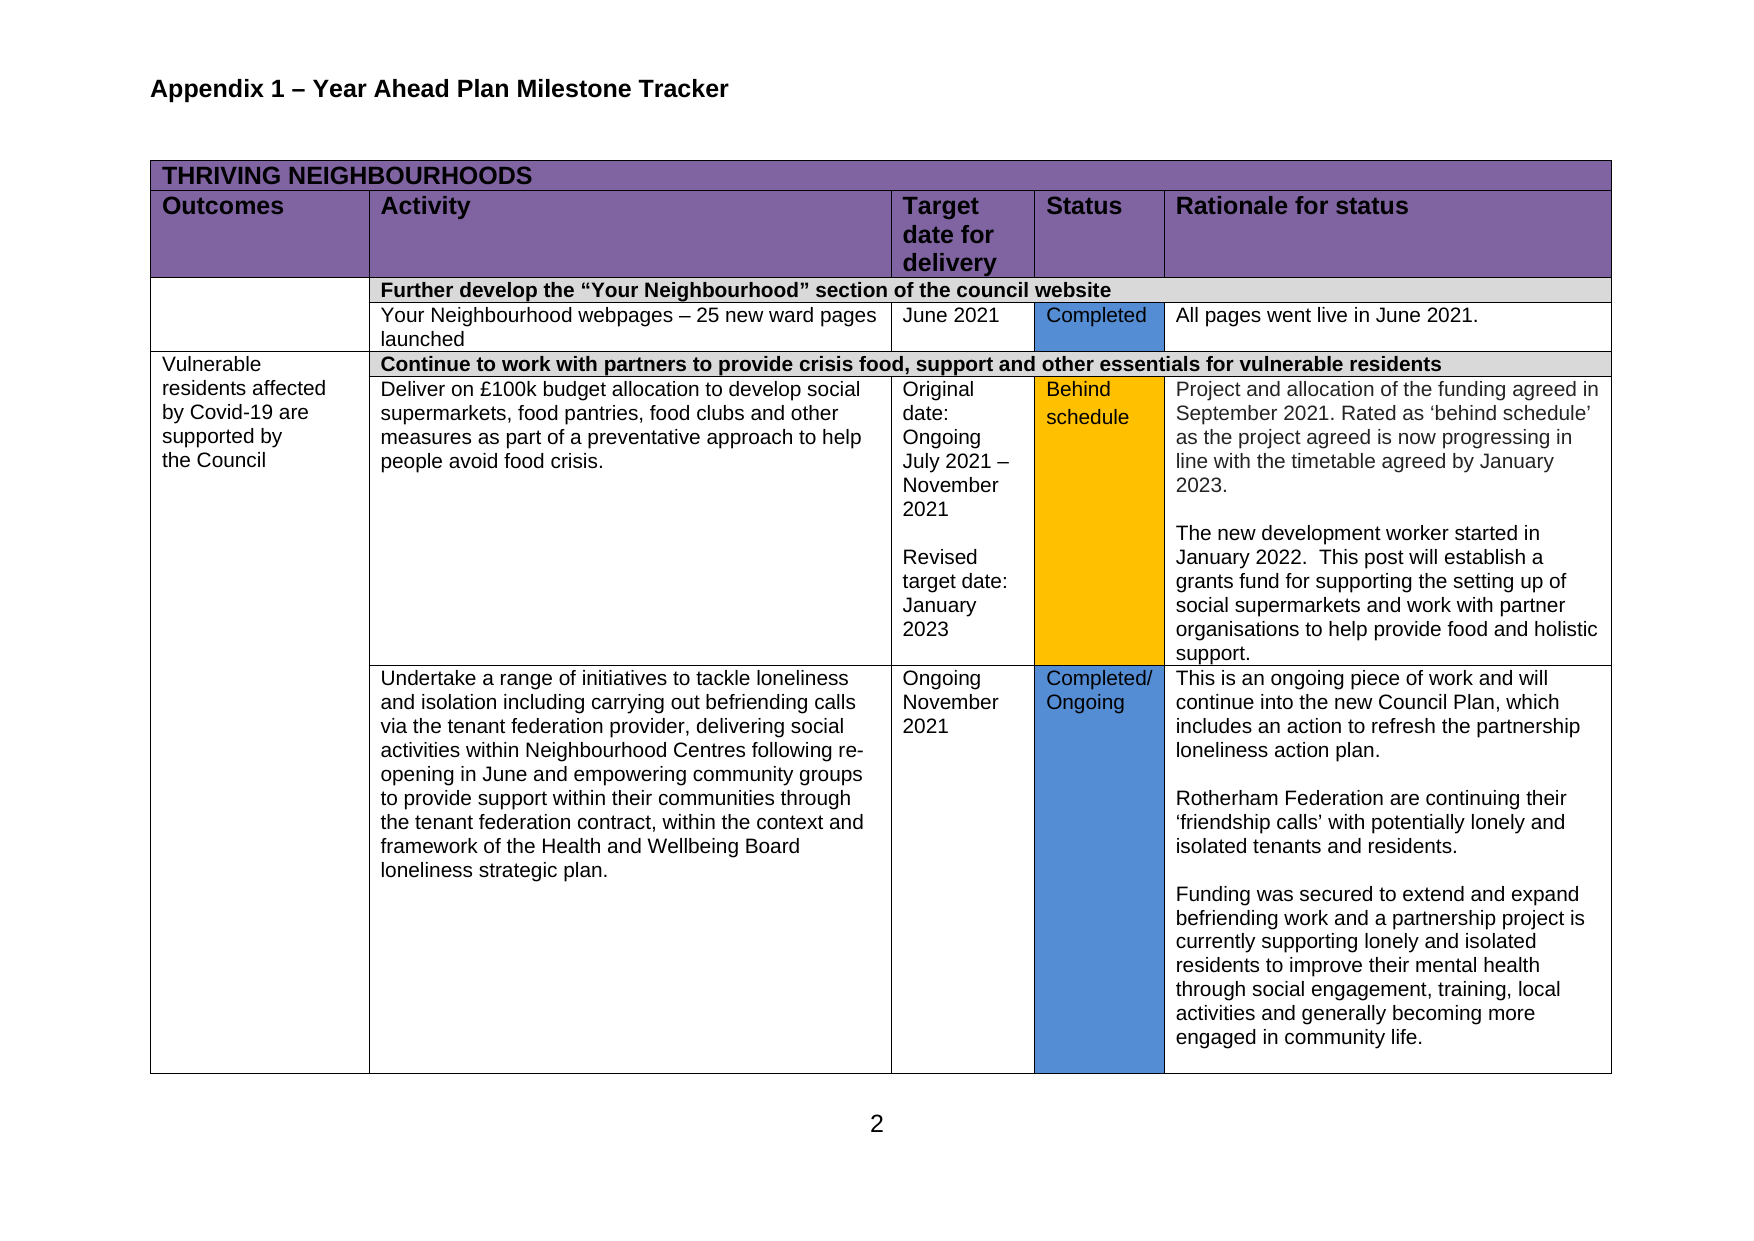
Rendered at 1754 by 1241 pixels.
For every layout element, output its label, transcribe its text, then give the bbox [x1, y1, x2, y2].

table_cell Project and allocation of the funding agreed in September 2021. Rated as ‘behind schedule’ as the project agreed is now progressing in line with the timetable agreed by January 2023. The new development worker started in January 2022. This post will establish a grants fund for supporting the setting up of social supermarkets and work with partner organisations to help provide food and holistic support. [1165, 377, 1611, 665]
table_cell Rationale for status [1165, 191, 1611, 277]
table_cell Further develop the “Your Neighbourhood” section of the council website [370, 278, 1611, 302]
table_cell Original date: Ongoing July 2021 – November 2021 Revised target date: January 2023 [892, 377, 1034, 665]
table_cell Activity [370, 191, 891, 277]
table_cell Target date for delivery [892, 191, 1034, 277]
table_cell Deliver on £100k budget allocation to develop social supermarkets, food pantries, food clubs and other measures as part of a preventative approach to help people avoid food crisis. [370, 377, 891, 665]
table_cell Behind schedule [1035, 377, 1164, 665]
table_cell Completed [1035, 303, 1164, 351]
table_cell Vulnerable residents affected by Covid-19 are supported by the Council [151, 352, 369, 1073]
table_cell Continue to work with partners to provide crisis food, support and other essentials for vulnerable residents [370, 352, 1611, 376]
table_cell Outcomes [151, 191, 369, 277]
table_cell Ongoing November 2021 [892, 666, 1034, 1073]
table_cell All pages went live in June 2021. [1165, 303, 1611, 351]
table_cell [1165, 666, 1611, 1073]
table_cell Status [1035, 191, 1164, 277]
table_cell June 2021 [892, 303, 1034, 351]
table_cell Your Neighbourhood webpages – 25 new ward pages launched [370, 303, 891, 351]
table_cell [370, 666, 891, 1073]
table_header THRIVING NEIGHBOURHOODS [151, 161, 1611, 190]
table_cell Completed/ Ongoing [1035, 666, 1164, 1073]
